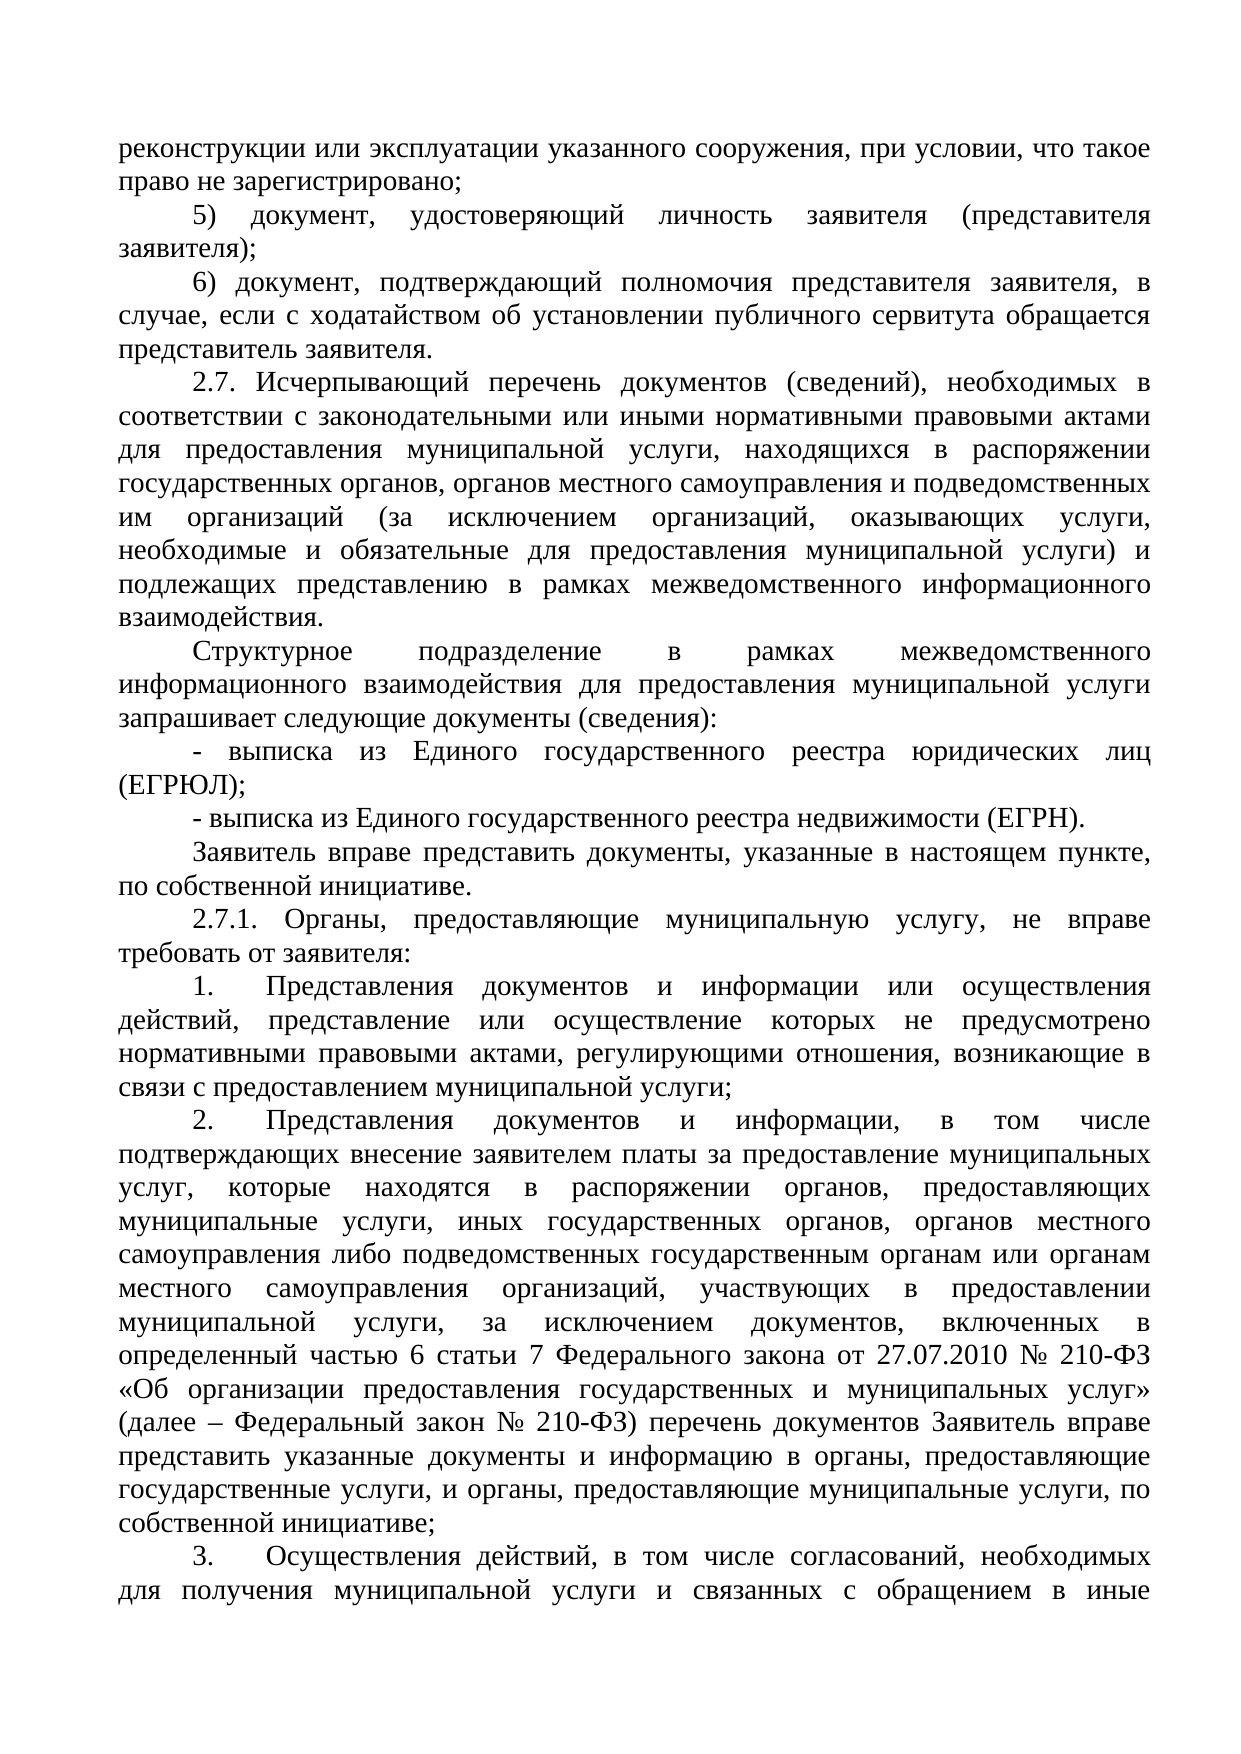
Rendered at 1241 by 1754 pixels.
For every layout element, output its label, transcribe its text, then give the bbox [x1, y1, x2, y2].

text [118, 130, 1152, 197]
text 6) документ, подтверждающий полномочия представителя заявителя, в случае, если с ходатайством об установлении публичного сервитута обращается представитель заявителя. [118, 264, 1152, 364]
text 2. Представления документов и информации, в том числе подтверждающих внесение заявителем платы за предоставление муниципальных услуг, которые находятся в распоряжении органов, предоставляющих муниципальные услуги, иных государственных органов, органов местного самоуправления либо подведомственных государственным органам или органам местного самоуправления организаций, участвующих в предоставлении муниципальной услуги, за исключением документов, включенных в определенный частью 6 статьи 7 Федерального закона от 27.07.2010 № 210-ФЗ «Об организации предоставления государственных и муниципальных услуг» (далее – Федеральный закон № 210-ФЗ) перечень документов Заявитель вправе представить указанные документы и информацию в органы, предоставляющие государственные услуги, и органы, предоставляющие муниципальные услуги, по собственной инициативе; [118, 1102, 1152, 1538]
text 1. Представления документов и информации или осуществления действий, представление или осуществление которых не предусмотрено нормативными правовыми актами, регулирующими отношения, возникающие в связи с предоставлением муниципальной услуги; [118, 968, 1152, 1102]
text - выписка из Единого государственного реестра юридических лиц (ЕГРЮЛ); [118, 733, 1152, 801]
text 2.7. Исчерпывающий перечень документов (сведений), необходимых в соответствии с законодательными или иными нормативными правовыми актами для предоставления муниципальной услуги, находящихся в распоряжении государственных органов, органов местного самоуправления и подведомственных им организаций (за исключением организаций, оказывающих услуги, необходимые и обязательные для предоставления муниципальной услуги) и подлежащих представлению в рамках межведомственного информационного взаимодействия. [118, 364, 1152, 633]
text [118, 1538, 1152, 1606]
text 5) документ, удостоверяющий личность заявителя (представителя заявителя); [118, 197, 1152, 264]
text - выписка из Единого государственного реестра недвижимости (ЕГРН). [118, 801, 1152, 834]
text 2.7.1. Органы, предоставляющие муниципальную услугу, не вправе требовать от заявителя: [118, 901, 1152, 968]
text Заявитель вправе представить документы, указанные в настоящем пункте, по собственной инициативе. [118, 834, 1152, 901]
text Структурное подразделение в рамках межведомственного информационного взаимодействия для предоставления муниципальной услуги запрашивает следующие документы (сведения): [118, 633, 1152, 733]
